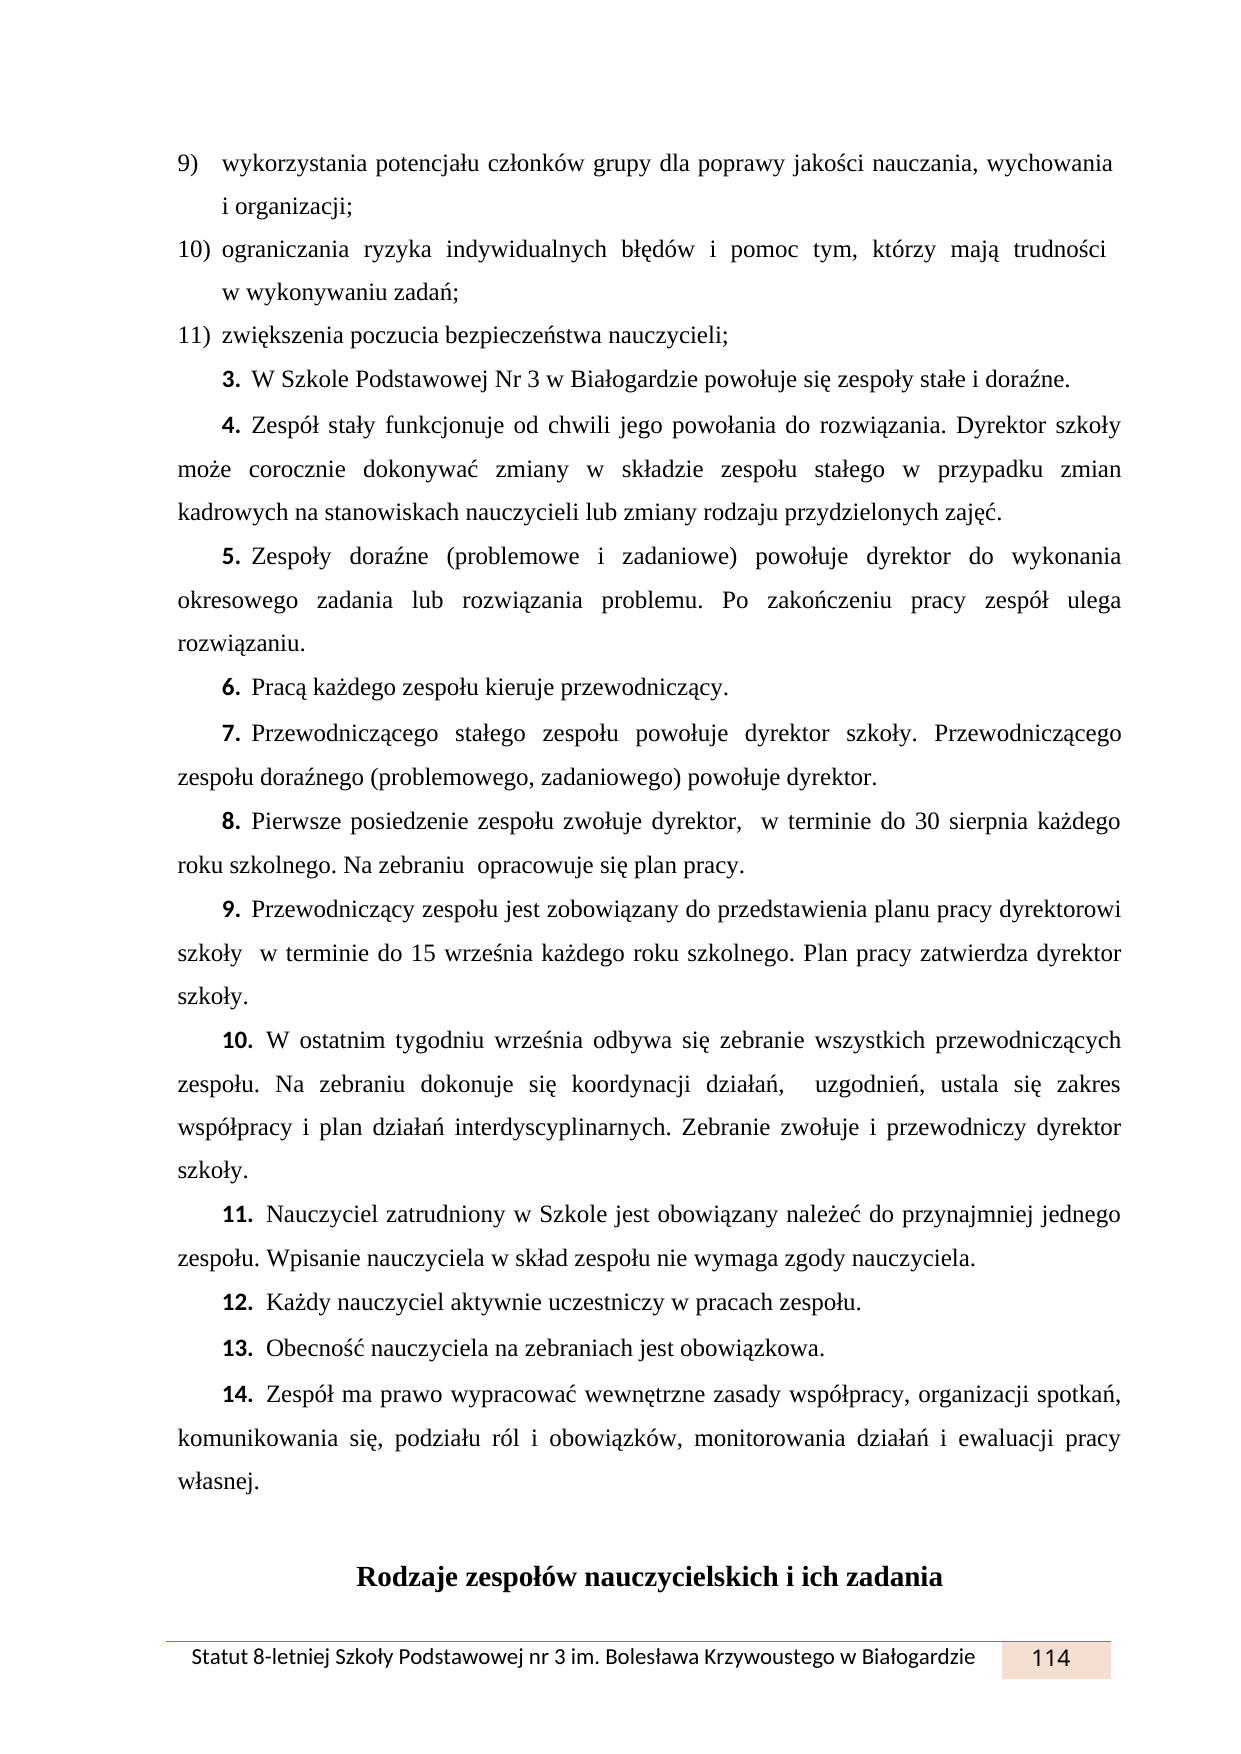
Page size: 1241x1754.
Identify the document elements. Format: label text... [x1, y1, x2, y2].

list W Szkole Podstawowej Nr 3 w Białogardzie powołuje się zespoły stałe i doraźne. [177, 363, 1122, 394]
list Przewodniczący zespołu jest zobowiązany do przedstawienia planu pracy dyrektorowi szkoły w terminie do 15 września każdego roku szkolnego. Plan pracy zatwierdza dyrektor szkoły. [177, 893, 1122, 1010]
list W ostatnim tygodniu września odbywa się zebranie wszystkich przewodniczących zespołu. Na zebraniu dokonuje się koordynacji działań, uzgodnień, ustala się zakres współpracy i plan działań interdyscyplinarnych. Zebranie zwołuje i przewodniczy dyrektor szkoły. [177, 1024, 1122, 1184]
list Pracą każdego zespołu kieruje przewodniczący. [177, 671, 1122, 702]
list Nauczyciel zatrudniony w Szkole jest obowiązany należeć do przynajmniej jednego zespołu. Wpisanie nauczyciela w skład zespołu nie wymaga zgody nauczyciela. [177, 1198, 1122, 1272]
list Przewodniczącego stałego zespołu powołuje dyrektor szkoły. Przewodniczącego zespołu doraźnego (problemowego, zadaniowego) powołuje dyrektor. [177, 717, 1122, 791]
list Zespoły doraźne (problemowe i zadaniowe) powołuje dyrektor do wykonania okresowego zadania lub rozwiązania problemu. Po zakończeniu pracy zespół ulega rozwiązaniu. [177, 540, 1122, 657]
list Pierwsze posiedzenie zespołu zwołuje dyrektor, w terminie do 30 sierpnia każdego roku szkolnego. Na zebraniu opracowuje się plan pracy. [177, 805, 1122, 879]
list ograniczania ryzyka indywidualnych błędów i pomoc tym, którzy mają trudności w wykonywaniu zadań; [177, 234, 1122, 306]
list Zespół stały funkcjonuje od chwili jego powołania do rozwiązania. Dyrektor szkoły może corocznie dokonywać zmiany w składzie zespołu stałego w przypadku zmian kadrowych na stanowiskach nauczycieli lub zmiany rodzaju przydzielonych zajęć. [177, 409, 1122, 526]
list wykorzystania potencjału członków grupy dla poprawy jakości nauczania, wychowania i organizacji; [177, 148, 1122, 219]
list Każdy nauczyciel aktywnie uczestniczy w pracach zespołu. [177, 1287, 1122, 1317]
list Obecność nauczyciela na zebraniach jest obowiązkowa. [177, 1332, 1122, 1363]
list Zespół ma prawo wypracować wewnętrzne zasady współpracy, organizacji spotkań, komunikowania się, podziału ról i obowiązków, monitorowania działań i ewaluacji pracy własnej. [177, 1378, 1122, 1495]
list zwiększenia poczucia bezpieczeństwa nauczycieli; [177, 320, 1122, 349]
list Rodzaje zespołów nauczycielskich i ich zadania [177, 1559, 1122, 1593]
